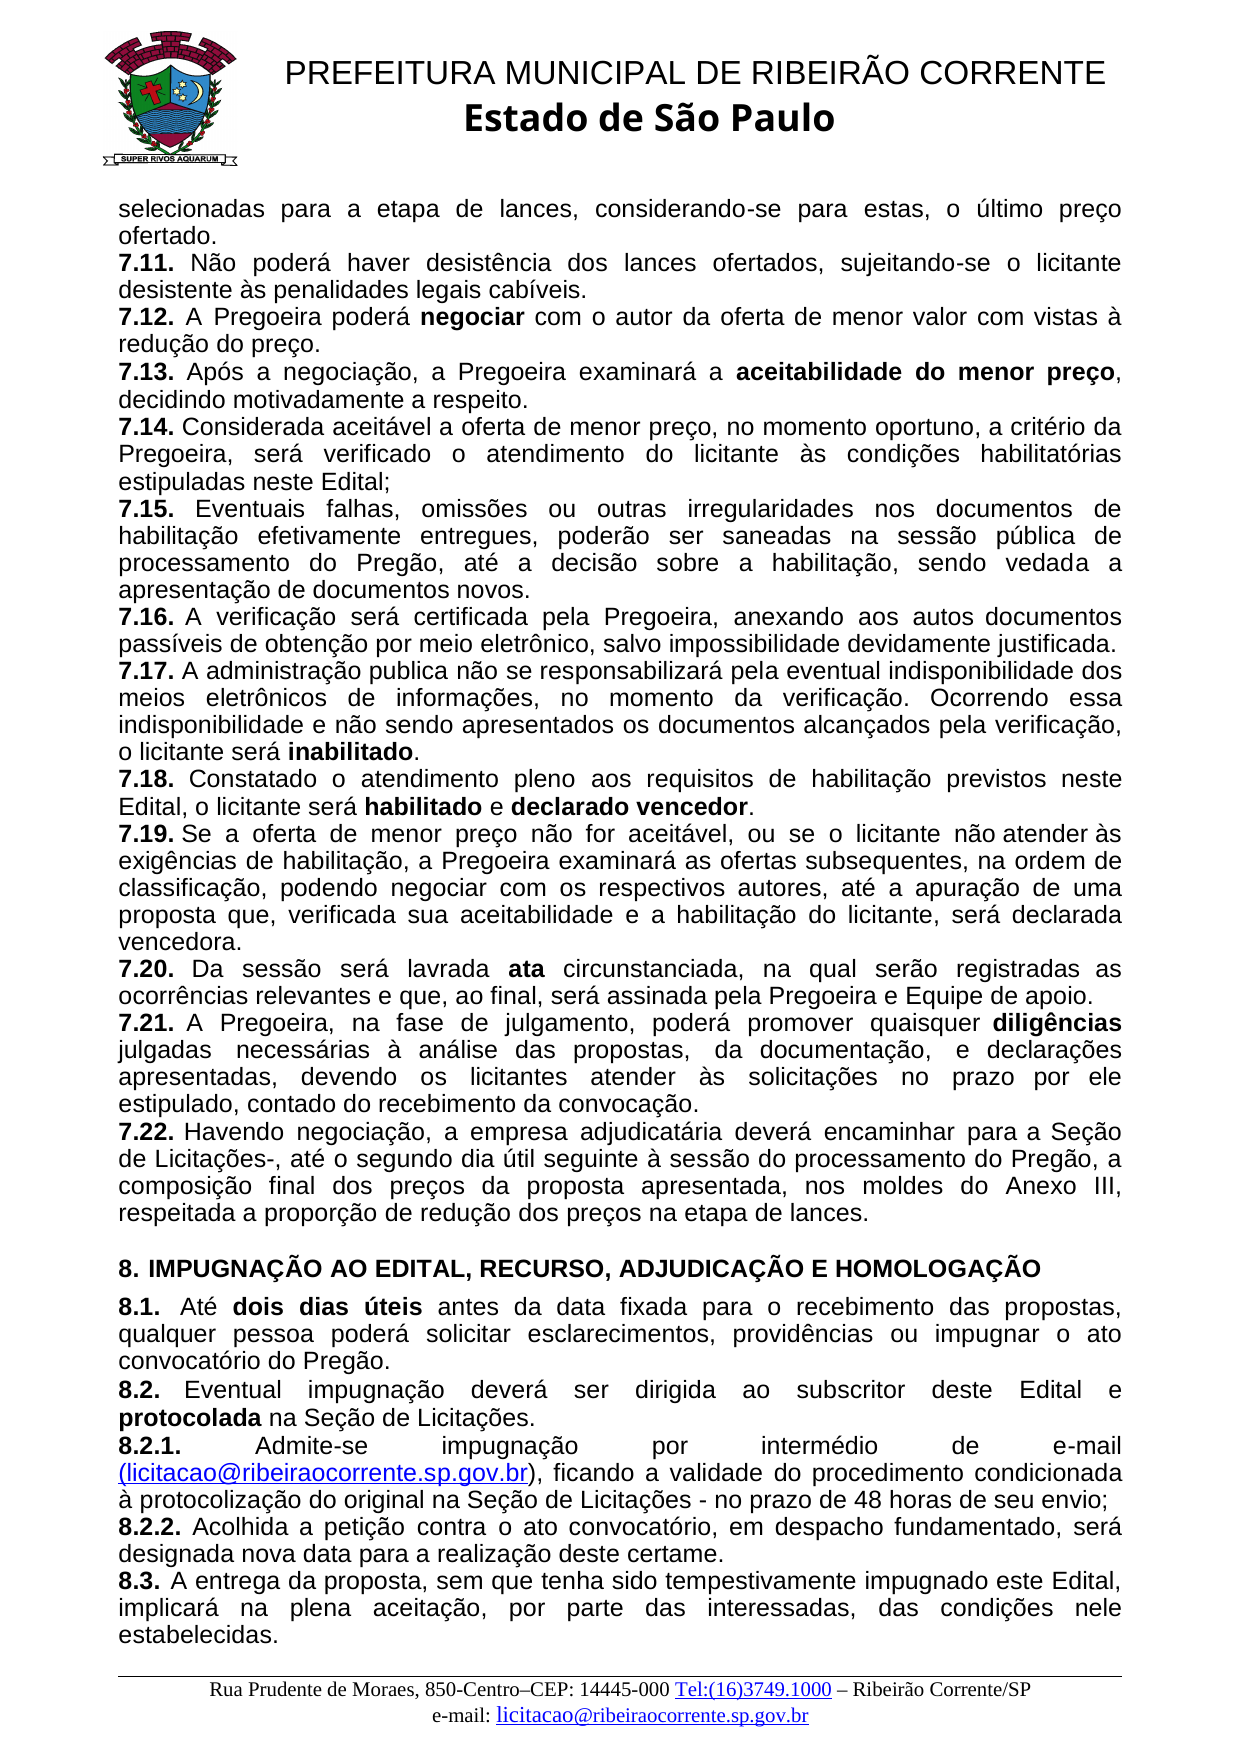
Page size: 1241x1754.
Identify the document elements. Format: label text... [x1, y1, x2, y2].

text 7.14. Considerada aceitável a oferta de menor preço, no momento oportuno, a critério da Pregoeira, será verificado o atendimento do licitante às condições habilitatórias estipuladas neste Edital; [118, 414, 1122, 495]
text 7.17. A administração publica não se responsabilizará pela eventual indisponibilidade dos meios eletrônicos de informações, no momento da verificação. Ocorrendo essa indisponibilidade e não sendo apresentados os documentos alcançados pela verificação, o licitante será inabilitado. [118, 658, 1122, 766]
text 8.2. Eventual impugnação deverá ser dirigida ao subscritor deste Edital e protocolada na Seção de Licitações. [118, 1375, 1122, 1432]
text 7.21. A Pregoeira, na fase de julgamento, poderá promover quaisquer diligências julgadas necessárias à análise das propostas, da documentação, e declarações apresentadas, devendo os licitantes atender às solicitações no prazo por ele estipulado, contado do recebimento da convocação. [118, 1010, 1122, 1118]
text 7.11. Não poderá haver desistência dos lances ofertados, sujeitando-se o licitante desistente às penalidades legais cabíveis. [118, 249, 1122, 304]
text 7.19. Se a oferta de menor preço não for aceitável, ou se o licitante não atender às exigências de habilitação, a Pregoeira examinará as ofertas subsequentes, na ordem de classificação, podendo negociar com os respectivos autores, até a apuração de uma proposta que, verificada sua aceitabilidade e a habilitação do licitante, será declarada vencedora. [118, 820, 1122, 956]
text 7.18. Constatado o atendimento pleno aos requisitos de habilitação previstos neste Edital, o licitante será habilitado e declarado vencedor. [118, 766, 1122, 820]
text 7.16. A verificação será certificada pela Pregoeira, anexando aos autos documentos passíveis de obtenção por meio eletrônico, salvo impossibilidade devidamente justificada. [118, 604, 1122, 658]
text 7.12. A Pregoeira poderá negociar com o autor da oferta de menor valor com vistas à redução do preço. [118, 304, 1122, 358]
text 8.3. A entrega da proposta, sem que tenha sido tempestivamente impugnado este Edital, implicará na plena aceitação, por parte das interessadas, das condições nele estabelecidas. [118, 1568, 1122, 1649]
text 7.13. Após a negociação, a Pregoeira examinará a aceitabilidade do menor preço, decidindo motivadamente a respeito. [118, 358, 1122, 414]
text 8. IMPUGNAÇÃO AO EDITAL, RECURSO, ADJUDICAÇÃO E HOMOLOGAÇÃO [118, 1254, 1122, 1282]
text 7.15. Eventuais falhas, omissões ou outras irregularidades nos documentos de habilitação efetivamente entregues, poderão ser saneadas na sessão pública de processamento do Pregão, até a decisão sobre a habilitação, sendo vedada a apresentação de documentos novos. [118, 495, 1122, 604]
text 8.1. Até dois dias úteis antes da data fixada para o recebimento das propostas, qualquer pessoa poderá solicitar esclarecimentos, providências ou impugnar o ato convocatório do Pregão. [118, 1293, 1122, 1375]
text 8.2.2. Acolhida a petição contra o ato convocatório, em despacho fundamentado, será designada nova data para a realização deste certame. [118, 1514, 1122, 1568]
text 7.22. Havendo negociação, a empresa adjudicatária deverá encaminhar para a Seção de Licitações-, até o segundo dia útil seguinte à sessão do processamento do Pregão, a composição final dos preços da proposta apresentada, nos moldes do Anexo III, respeitada a proporção de redução dos preços na etapa de lances. [118, 1118, 1122, 1227]
text 8.2.1. Admite-se impugnação por intermédio de e-mail (licitacao@ribeiraocorrente.sp.gov.br), ficando a validade do procedimento condicionada à protocolização do original na Seção de Licitações - no prazo de 48 horas de seu envio; [118, 1433, 1122, 1514]
picture [102, 31, 238, 166]
text 7.20. Da sessão será lavrada ata circunstanciada, na qual serão registradas as ocorrências relevantes e que, ao final, será assinada pela Pregoeira e Equipe de apoio. [118, 956, 1122, 1010]
